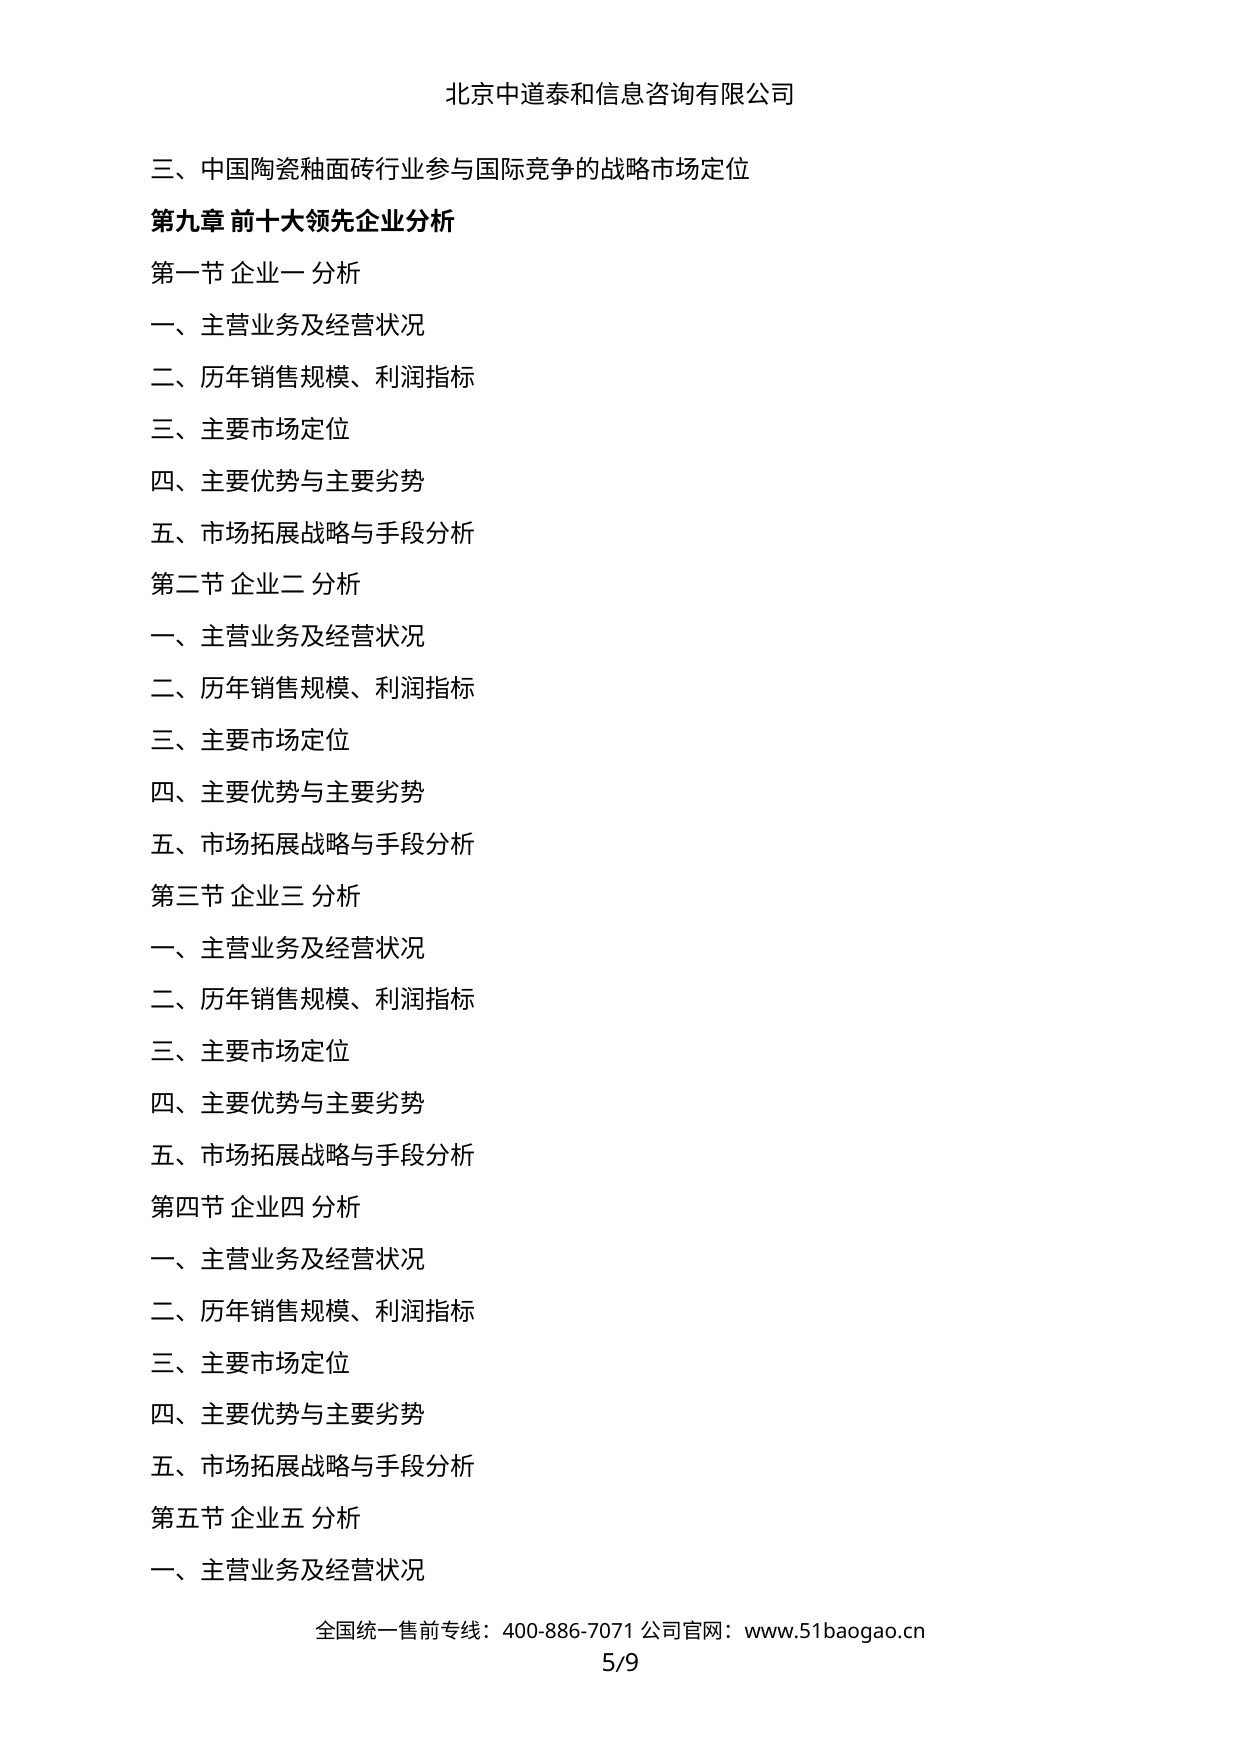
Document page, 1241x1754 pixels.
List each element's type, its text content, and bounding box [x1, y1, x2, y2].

text 一、主营业务及经营状况 [150, 617, 1090, 653]
text 三、中国陶瓷釉面砖行业参与国际竞争的战略市场定位 [150, 150, 1090, 186]
text 四、主要优势与主要劣势 [150, 461, 1090, 497]
text 第三节 企业三 分析 [150, 876, 1090, 912]
text 二、历年销售规模、利润指标 [150, 980, 1090, 1016]
text 三、主要市场定位 [150, 721, 1090, 757]
text 第四节 企业四 分析 [150, 1187, 1090, 1224]
text 四、主要优势与主要劣势 [150, 772, 1090, 809]
text 三、主要市场定位 [150, 1343, 1090, 1379]
text 一、主营业务及经营状况 [150, 1239, 1090, 1276]
text 二、历年销售规模、利润指标 [150, 357, 1090, 394]
text 一、主营业务及经营状况 [150, 306, 1090, 342]
text 第九章 前十大领先企业分析 [150, 202, 1090, 238]
text 二、历年销售规模、利润指标 [150, 1291, 1090, 1327]
text 五、市场拓展战略与手段分析 [150, 1136, 1090, 1172]
text 三、主要市场定位 [150, 409, 1090, 446]
text 四、主要优势与主要劣势 [150, 1084, 1090, 1120]
text 五、市场拓展战略与手段分析 [150, 513, 1090, 549]
text 第五节 企业五 分析 [150, 1499, 1090, 1535]
text 五、市场拓展战略与手段分析 [150, 1447, 1090, 1483]
text 二、历年销售规模、利润指标 [150, 669, 1090, 705]
text 第一节 企业一 分析 [150, 254, 1090, 290]
text 三、主要市场定位 [150, 1032, 1090, 1068]
text 一、主营业务及经营状况 [150, 928, 1090, 964]
text 五、市场拓展战略与手段分析 [150, 824, 1090, 861]
text 一、主营业务及经营状况 [150, 1551, 1090, 1587]
text 第二节 企业二 分析 [150, 565, 1090, 601]
text 四、主要优势与主要劣势 [150, 1395, 1090, 1431]
